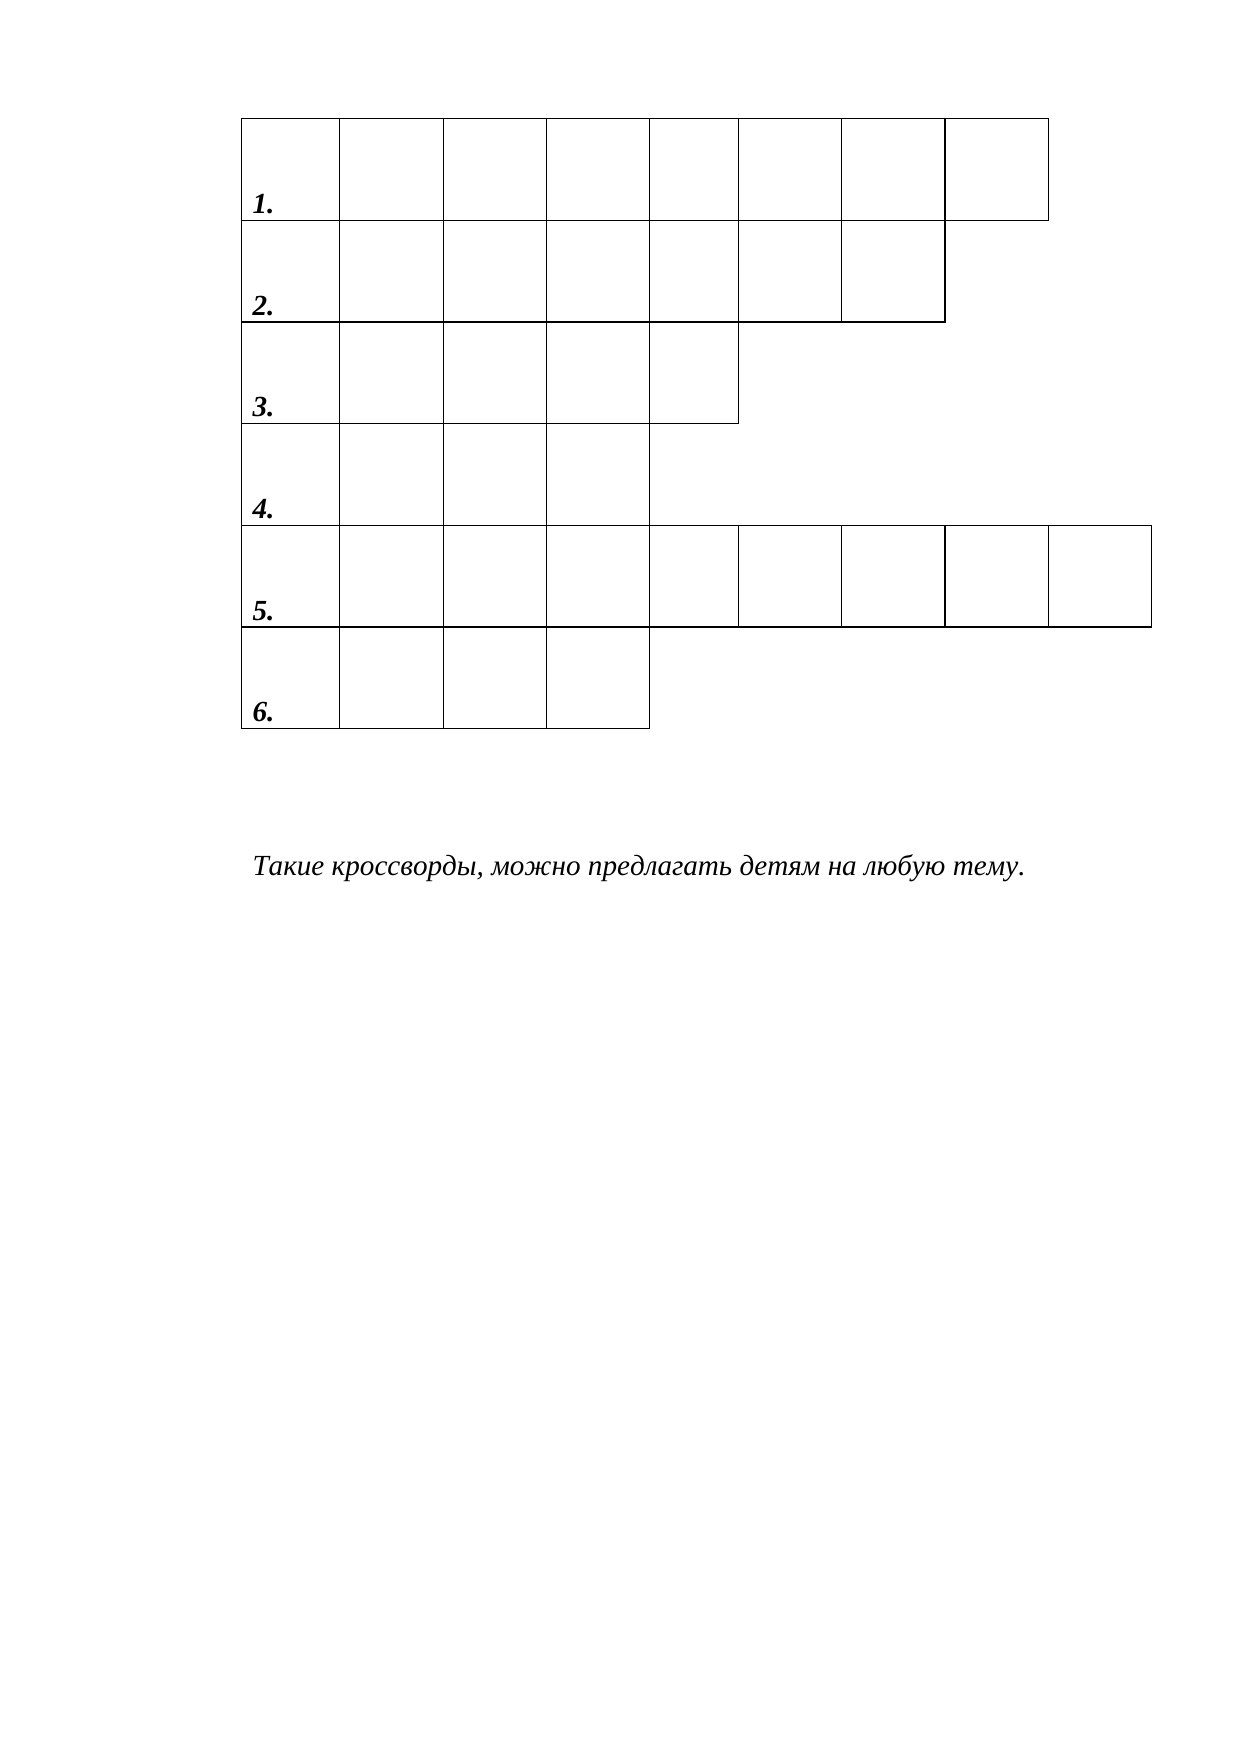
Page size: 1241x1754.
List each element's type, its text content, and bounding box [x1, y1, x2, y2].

table_cell [547, 628, 649, 728]
table_header [547, 119, 649, 220]
table_header [739, 119, 841, 220]
table_cell [842, 526, 944, 626]
table_cell [1049, 526, 1151, 626]
table_cell [650, 221, 738, 321]
table_cell [547, 323, 649, 423]
table_cell [842, 221, 944, 321]
table_cell [340, 628, 443, 728]
table_cell [340, 424, 443, 525]
table_cell [444, 424, 546, 525]
table_cell [444, 221, 546, 321]
table_cell 3. [242, 323, 339, 423]
table_cell [444, 628, 546, 728]
table_header [946, 119, 1048, 220]
table_cell [340, 323, 443, 423]
table_cell [739, 221, 841, 321]
table_cell [340, 221, 443, 321]
table_cell 4. [242, 424, 339, 525]
table_cell 5. [242, 526, 339, 626]
text Такие кроссворды, можно предлагать детям на любую тему. [252, 848, 1152, 881]
table_cell [340, 526, 443, 626]
table_cell 2. [242, 221, 339, 321]
table_header [842, 119, 944, 220]
table_header [650, 119, 738, 220]
table_cell 6. [242, 628, 339, 728]
table_cell [547, 526, 649, 626]
table_cell [739, 526, 841, 626]
table_header [444, 119, 546, 220]
table_header [340, 119, 443, 220]
table_cell [946, 526, 1048, 626]
table_cell [650, 526, 738, 626]
table_cell [547, 424, 649, 525]
table_header 1. [242, 119, 339, 220]
table_cell [444, 323, 546, 423]
table_cell [650, 323, 738, 423]
table_cell [547, 221, 649, 321]
table_cell [444, 526, 546, 626]
